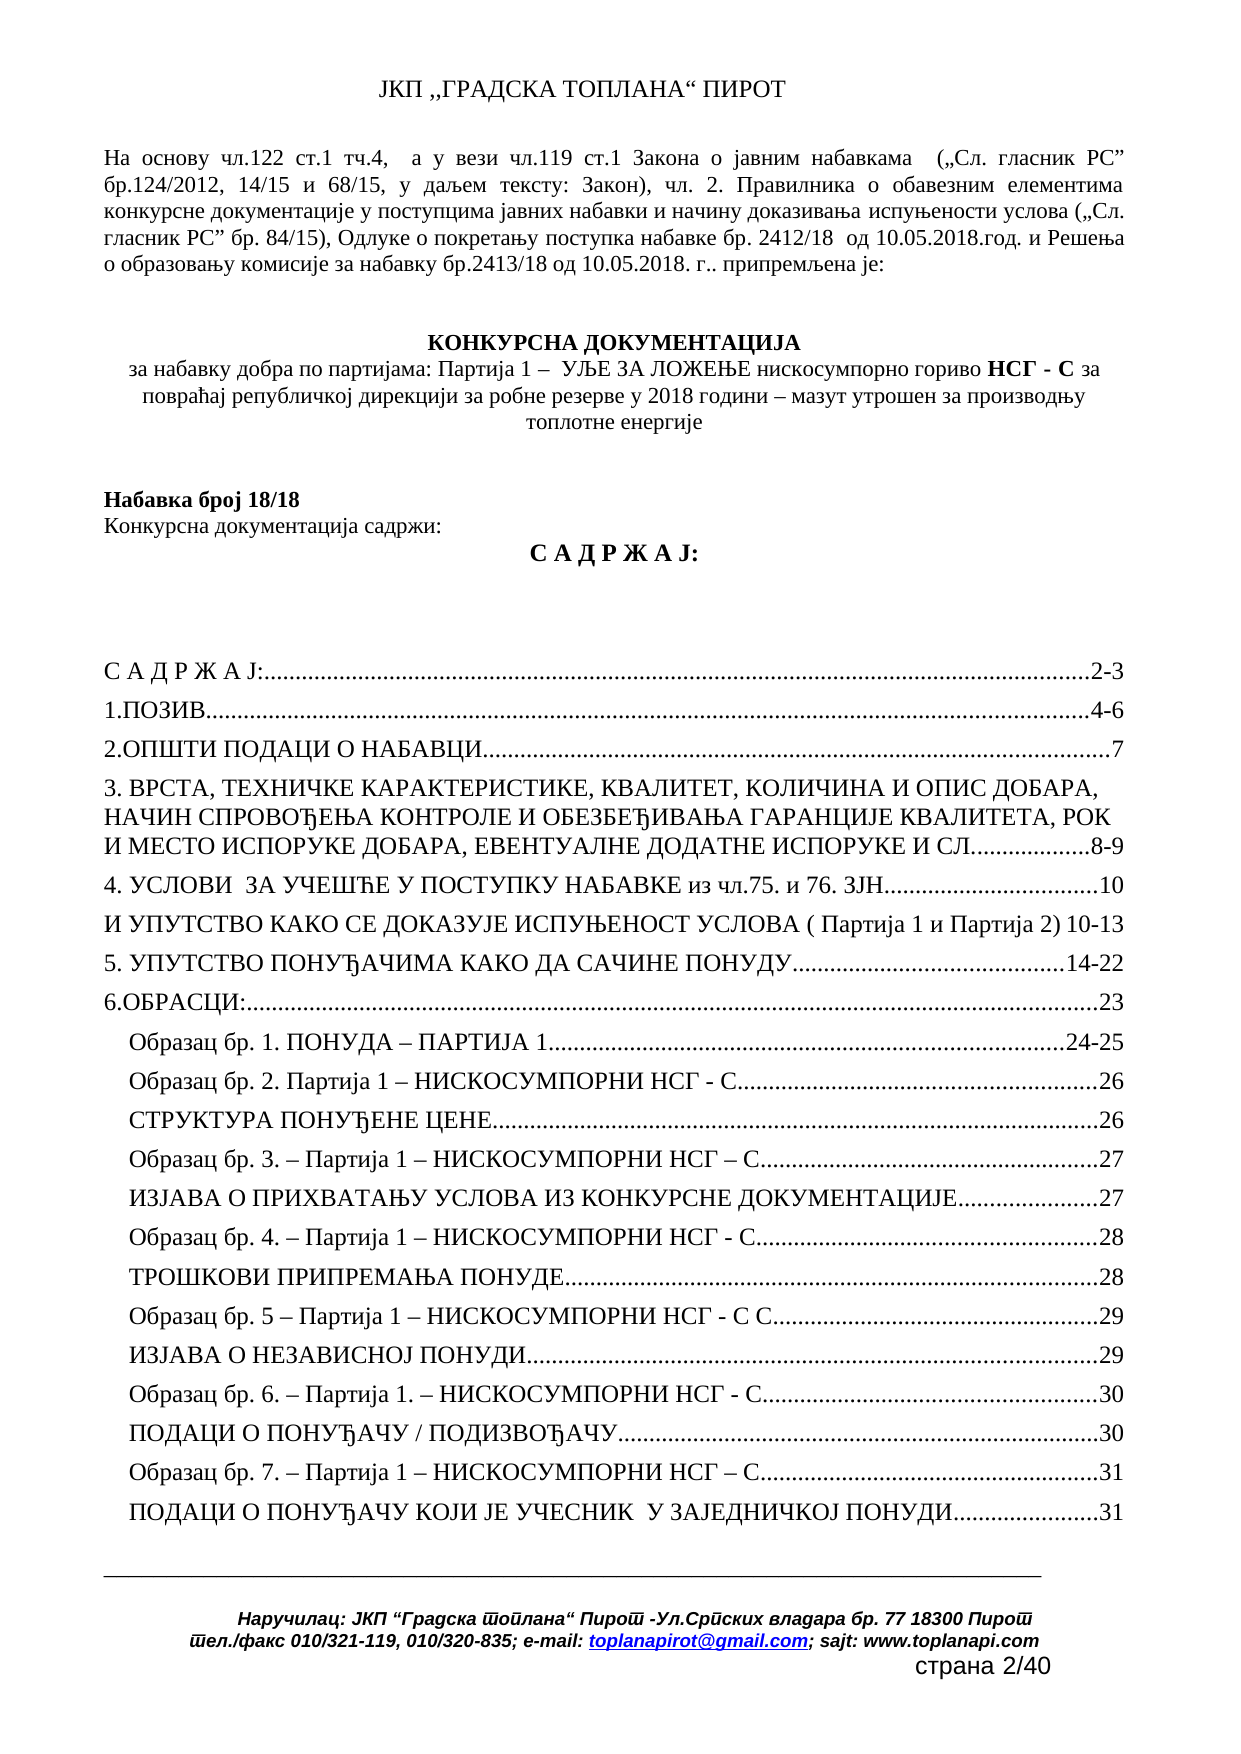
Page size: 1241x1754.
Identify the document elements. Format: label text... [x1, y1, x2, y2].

subtitle за набавку добра по партијама: Партија 1 – УЉЕ ЗА ЛОЖЕЊЕ нискосумпорно гориво НСГ - С за повраћај републичкој дирекцији за робне резерве у 2018 години – мазут утрошен за производњу топлотне енергије [103, 355, 1125, 434]
text На основу чл.122 ст.1 тч.4, а у вези чл.119 ст.1 Закона о јавним набавкама („Сл. гласник РС” бр.124/2012, 14/15 и 68/15, у даљем тексту: Закон), чл. 2. Правилника о обавезним елементима конкурсне документације у поступцима јавних набавки и начину доказивања испуњености услова („Сл. гласник РС” бр. 84/15), Одлуке о покретању поступка набавке бр. 2412/18 од 10.05.2018.год. и Решења о образовању комисије за набавку бр.2413/18 од 10.05.2018. г.. припремљена је: [103, 144, 1125, 276]
text Конкурсна документација садржи: [103, 512, 1125, 538]
text КОНКУРСНА ДОКУМЕНТАЦИЈА [103, 329, 1125, 355]
text Набавка број 18/18 [103, 486, 1125, 512]
subtitle С А Д Р Ж А Ј: [103, 538, 1125, 567]
